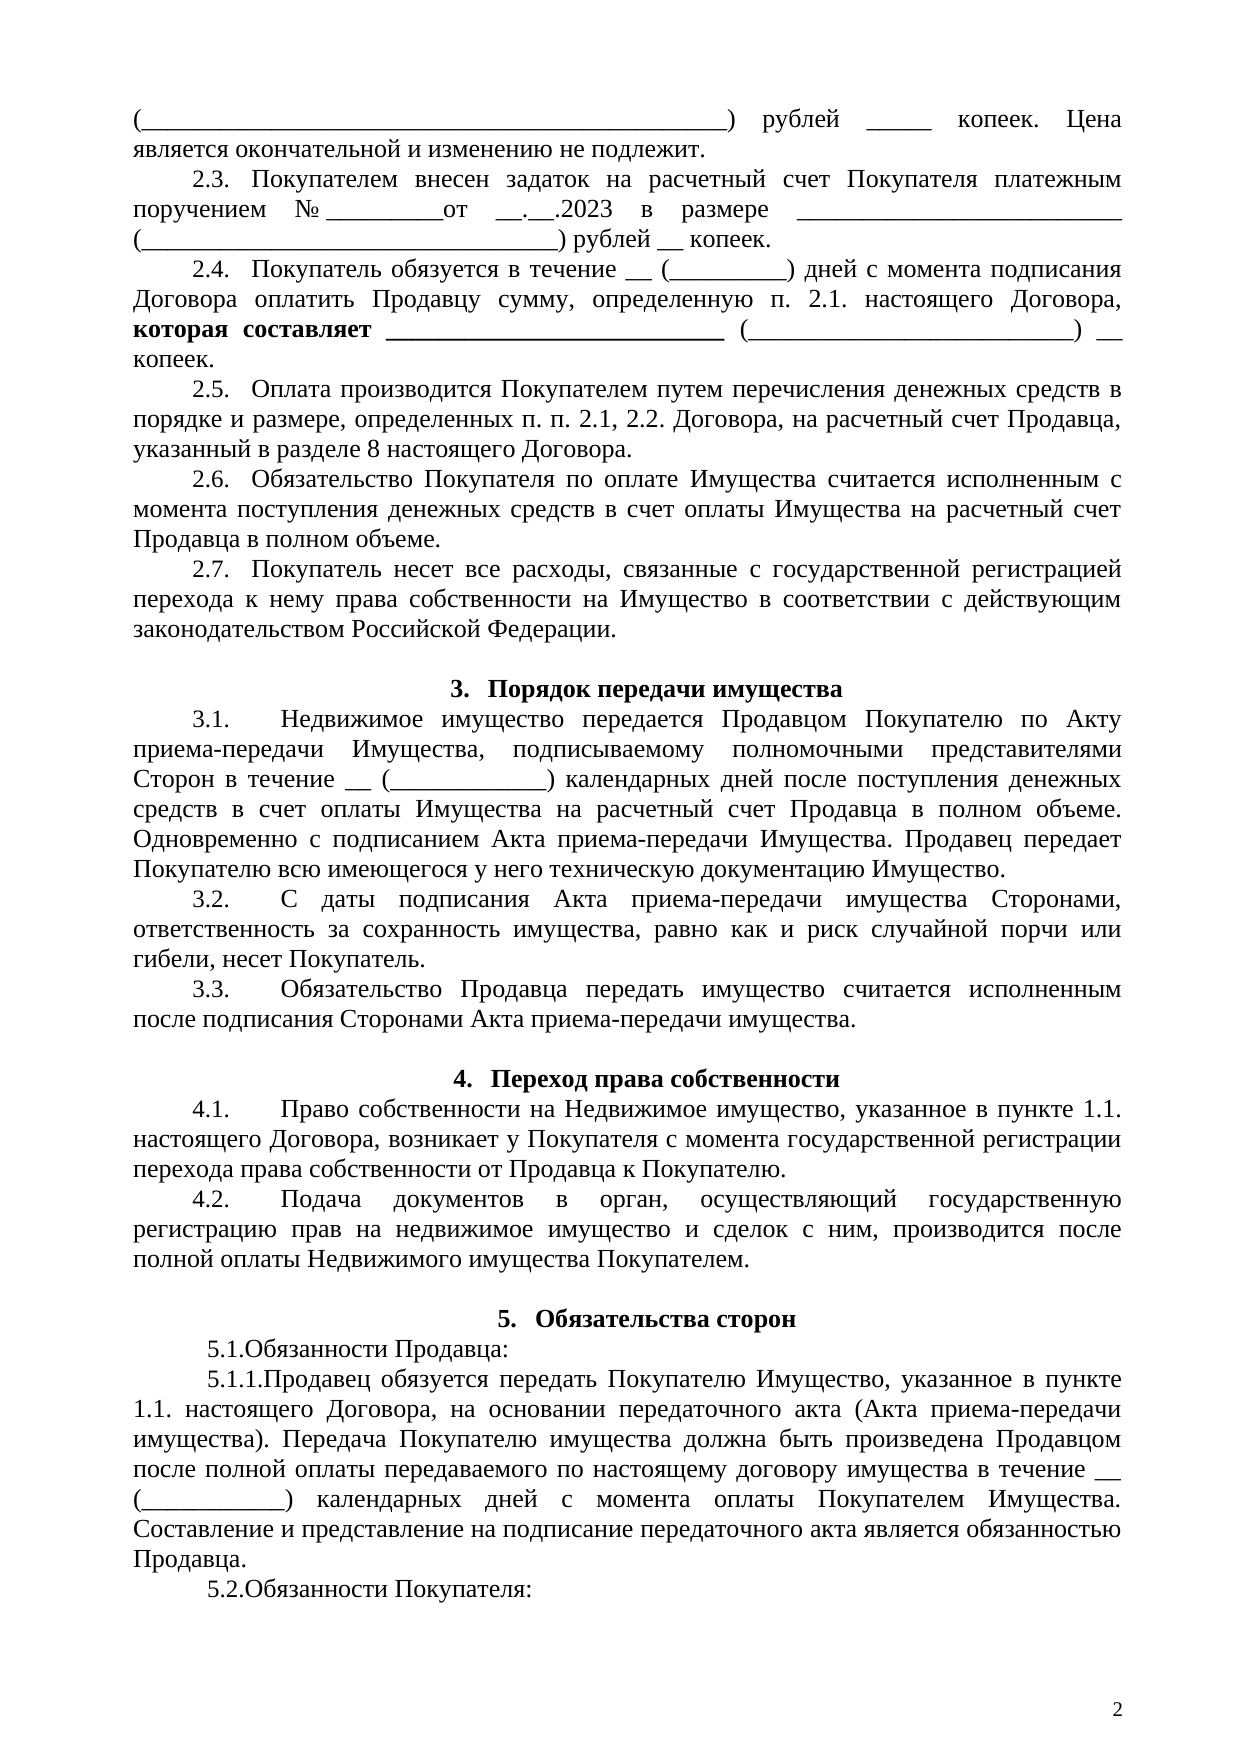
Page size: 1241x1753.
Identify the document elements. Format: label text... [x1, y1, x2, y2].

list Подача документов в орган, осуществляющий государственную регистрацию прав на недвижимое имущество и сделок с ним, производится после полной оплаты Недвижимого имущества Покупателем. [133, 1183, 1123, 1273]
list С даты подписания Акта приема-передачи имущества Сторонами, ответственность за сохранность имущества, равно как и риск случайной порчи или гибели, несет Покупатель. [133, 883, 1123, 973]
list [133, 103, 1123, 163]
list Обязанности Покупателя: [133, 1573, 1123, 1603]
list Покупатель обязуется в течение __ (_________) дней с момента подписания Договора оплатить Продавцу сумму, определенную п. 2.1. настоящего Договора, которая составляет __________________________ (_________________________) __ копеек. [133, 253, 1123, 373]
list Переход права собственности [170, 1063, 1123, 1093]
list Оплата производится Покупателем путем перечисления денежных средств в порядке и размере, определенных п. п. 2.1, 2.2. Договора, на расчетный счет Продавца, указанный в разделе 8 настоящего Договора. [133, 373, 1123, 463]
list Обязанности Продавца: [133, 1333, 1123, 1363]
list Обязательство Продавца передать имущество считается исполненным после подписания Сторонами Акта приема-передачи имущества. [133, 973, 1123, 1033]
list Обязательства сторон [170, 1303, 1123, 1333]
list Покупателем внесен задаток на расчетный счет Покупателя платежным поручением № _________от __.__.2023 в размере _________________________ (________________________________) рублей __ копеек. [133, 163, 1123, 253]
list Порядок передачи имущества [170, 673, 1123, 703]
list Недвижимое имущество передается Продавцом Покупателю по Акту приема-передачи Имущества, подписываемому полномочными представителями Сторон в течение __ (____________) календарных дней после поступления денежных средств в счет оплаты Имущества на расчетный счет Продавца в полном объеме. Одновременно с подписанием Акта приема-передачи Имущества. Продавец передает Покупателю всю имеющегося у него техническую документацию Имущество. [133, 703, 1123, 883]
list Обязательство Покупателя по оплате Имущества считается исполненным с момента поступления денежных средств в счет оплаты Имущества на расчетный счет Продавца в полном объеме. [133, 463, 1123, 553]
list Право собственности на Недвижимое имущество, указанное в пункте 1.1. настоящего Договора, возникает у Покупателя с момента государственной регистрации перехода права собственности от Продавца к Покупателю. [133, 1093, 1123, 1183]
list Продавец обязуется передать Покупателю Имущество, указанное в пункте 1.1. настоящего Договора, на основании передаточного акта (Акта приема-передачи имущества). Передача Покупателю имущества должна быть произведена Продавцом после полной оплаты передаваемого по настоящему договору имущества в течение __ (___________) календарных дней с момента оплаты Покупателем Имущества. Составление и представление на подписание передаточного акта является обязанностью Продавца. [133, 1363, 1123, 1573]
list Покупатель несет все расходы, связанные с государственной регистрацией перехода к нему права собственности на Имущество в соответствии с действующим законодательством Российской Федерации. [133, 553, 1123, 643]
